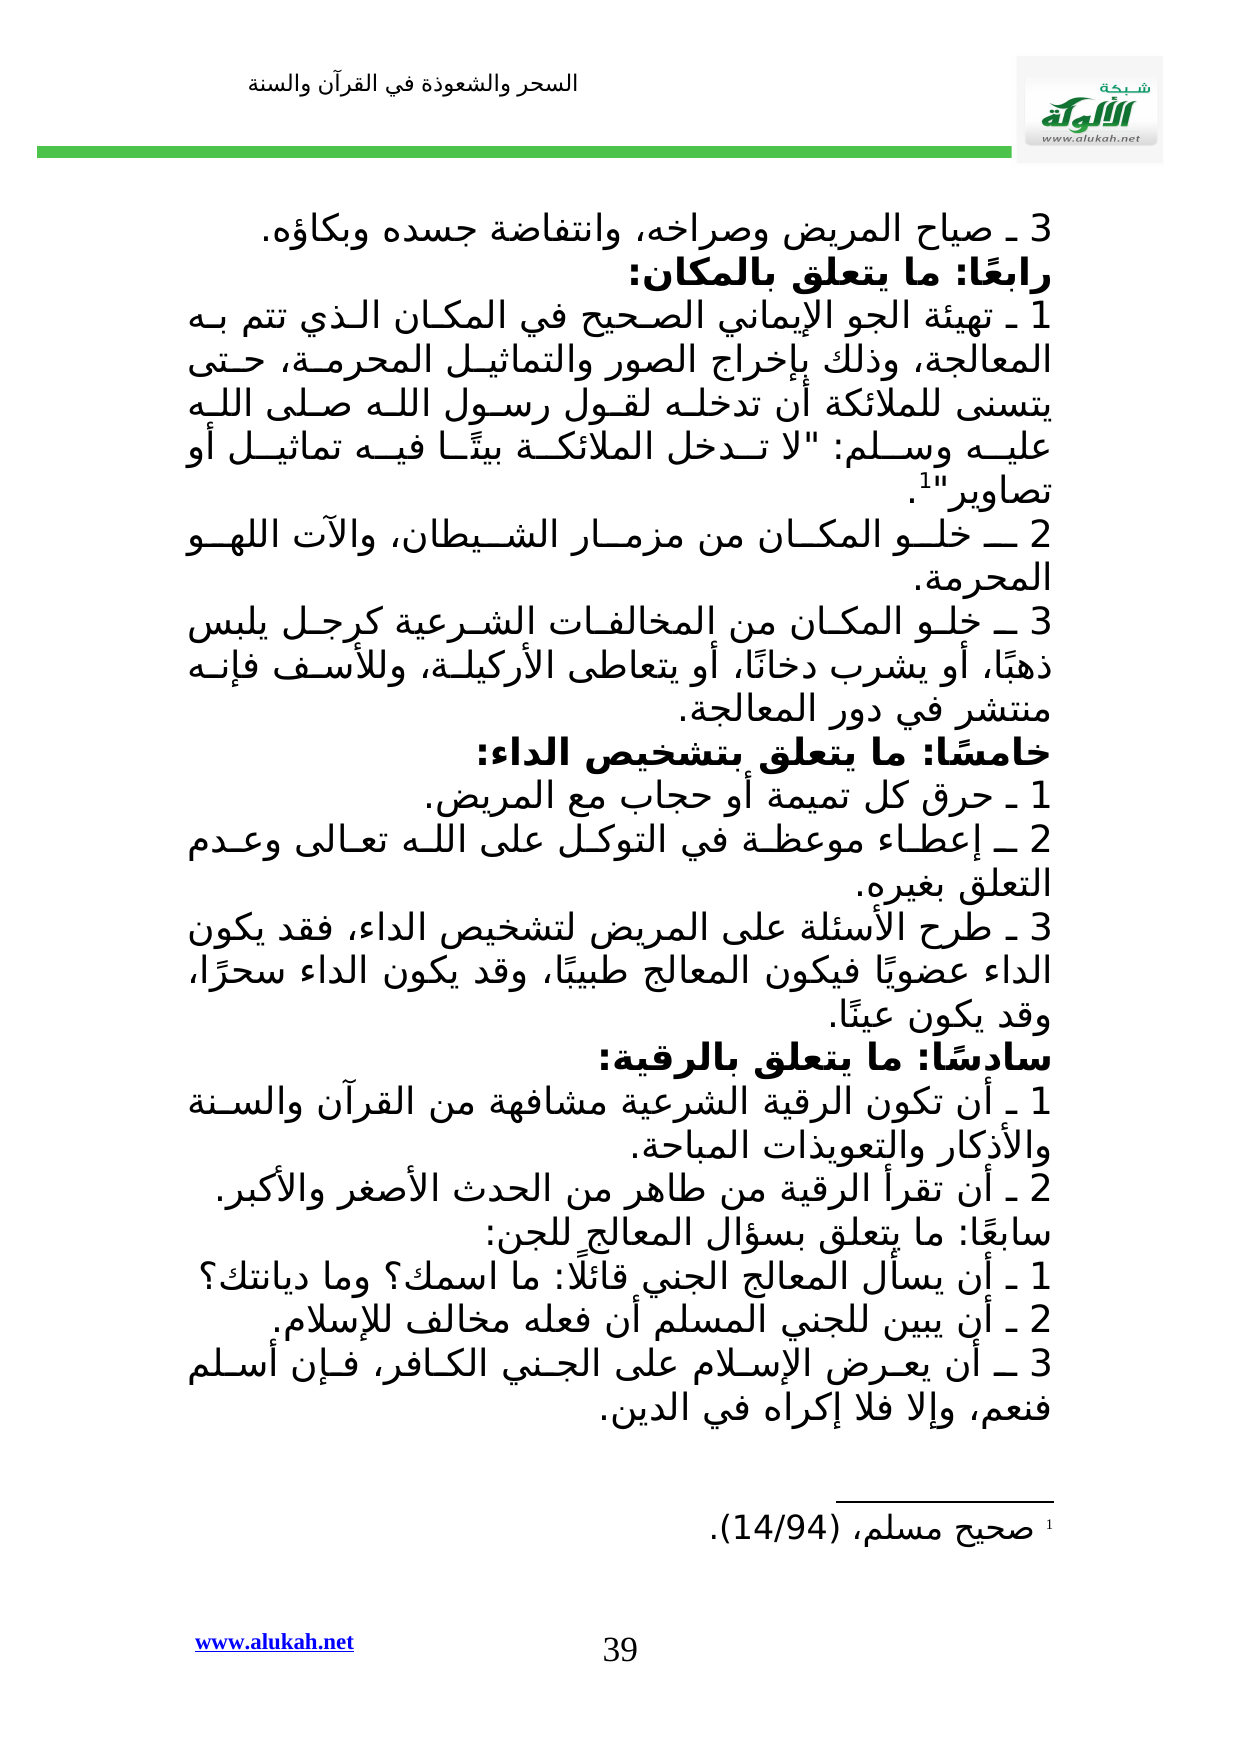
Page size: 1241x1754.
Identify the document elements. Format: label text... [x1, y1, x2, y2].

text 3 ـ صياح المريض وصراخه، وانتفاضة جسده وبكاؤه. [187, 207, 1053, 250]
text خامسًا: ما يتعلق بتشخيص الداء: [187, 731, 1053, 774]
text 1 ـ تهيئة الجو الإيماني الصحيح في المكان الذي تتم به المعالجة، وذلك بإخراج الصور والتماثيل المحرمة، حتى يتسنى للملائكة أن تدخله لقول رسول الله صلى الله عليه وسلم: "لا تدخل الملائكة بيتًا فيه تماثيل أو تصاوير". [187, 294, 1053, 512]
text سادسًا: ما يتعلق بالرقية: [187, 1036, 1053, 1080]
text رابعًا: ما يتعلق بالمكان: [187, 250, 1053, 294]
text 3 ـ خلو المكان من المخالفات الشرعية كرجل يلبس ذهبًا، أو يشرب دخانًا، أو يتعاطى الأركيلة، وللأسف فإنه منتشر في دور المعالجة. [187, 599, 1053, 731]
text 2 ـ إعطاء موعظة في التوكل على الله تعالى وعدم التعلق بغيره. [187, 818, 1053, 905]
text 2 ـ أن تقرأ الرقية من طاهر من الحدث الأصغر والأكبر. [187, 1167, 1053, 1211]
text 3 ـ طرح الأسئلة على المريض لتشخيص الداء، فقد يكون الداء عضويًا فيكون المعالج طبيبًا، وقد يكون الداء سحرًا، وقد يكون عينًا. [187, 905, 1053, 1036]
text 2 ـ خلو المكان من مزمار الشيطان، والآت اللهو المحرمة. [187, 512, 1053, 599]
text 2 ـ أن يبين للجني المسلم أن فعله مخالف للإسلام. [187, 1298, 1053, 1342]
text 1 ـ أن يسأل المعالج الجني قائلًا: ما اسمك؟ وما ديانتك؟ [187, 1254, 1053, 1298]
text 1 ـ أن تكون الرقية الشرعية مشافهة من القرآن والسنة والأذكار والتعويذات المباحة. [187, 1080, 1053, 1167]
text 3 ـ أن يعرض الإسلام على الجني الكافر، فإن أسلم فنعم، وإلا فلا إكراه في الدين. [187, 1342, 1053, 1429]
text 1 ـ حرق كل تميمة أو حجاب مع المريض. [187, 774, 1053, 818]
text سابعًا: ما يتعلق بسؤال المعالج للجن: [187, 1211, 1053, 1254]
